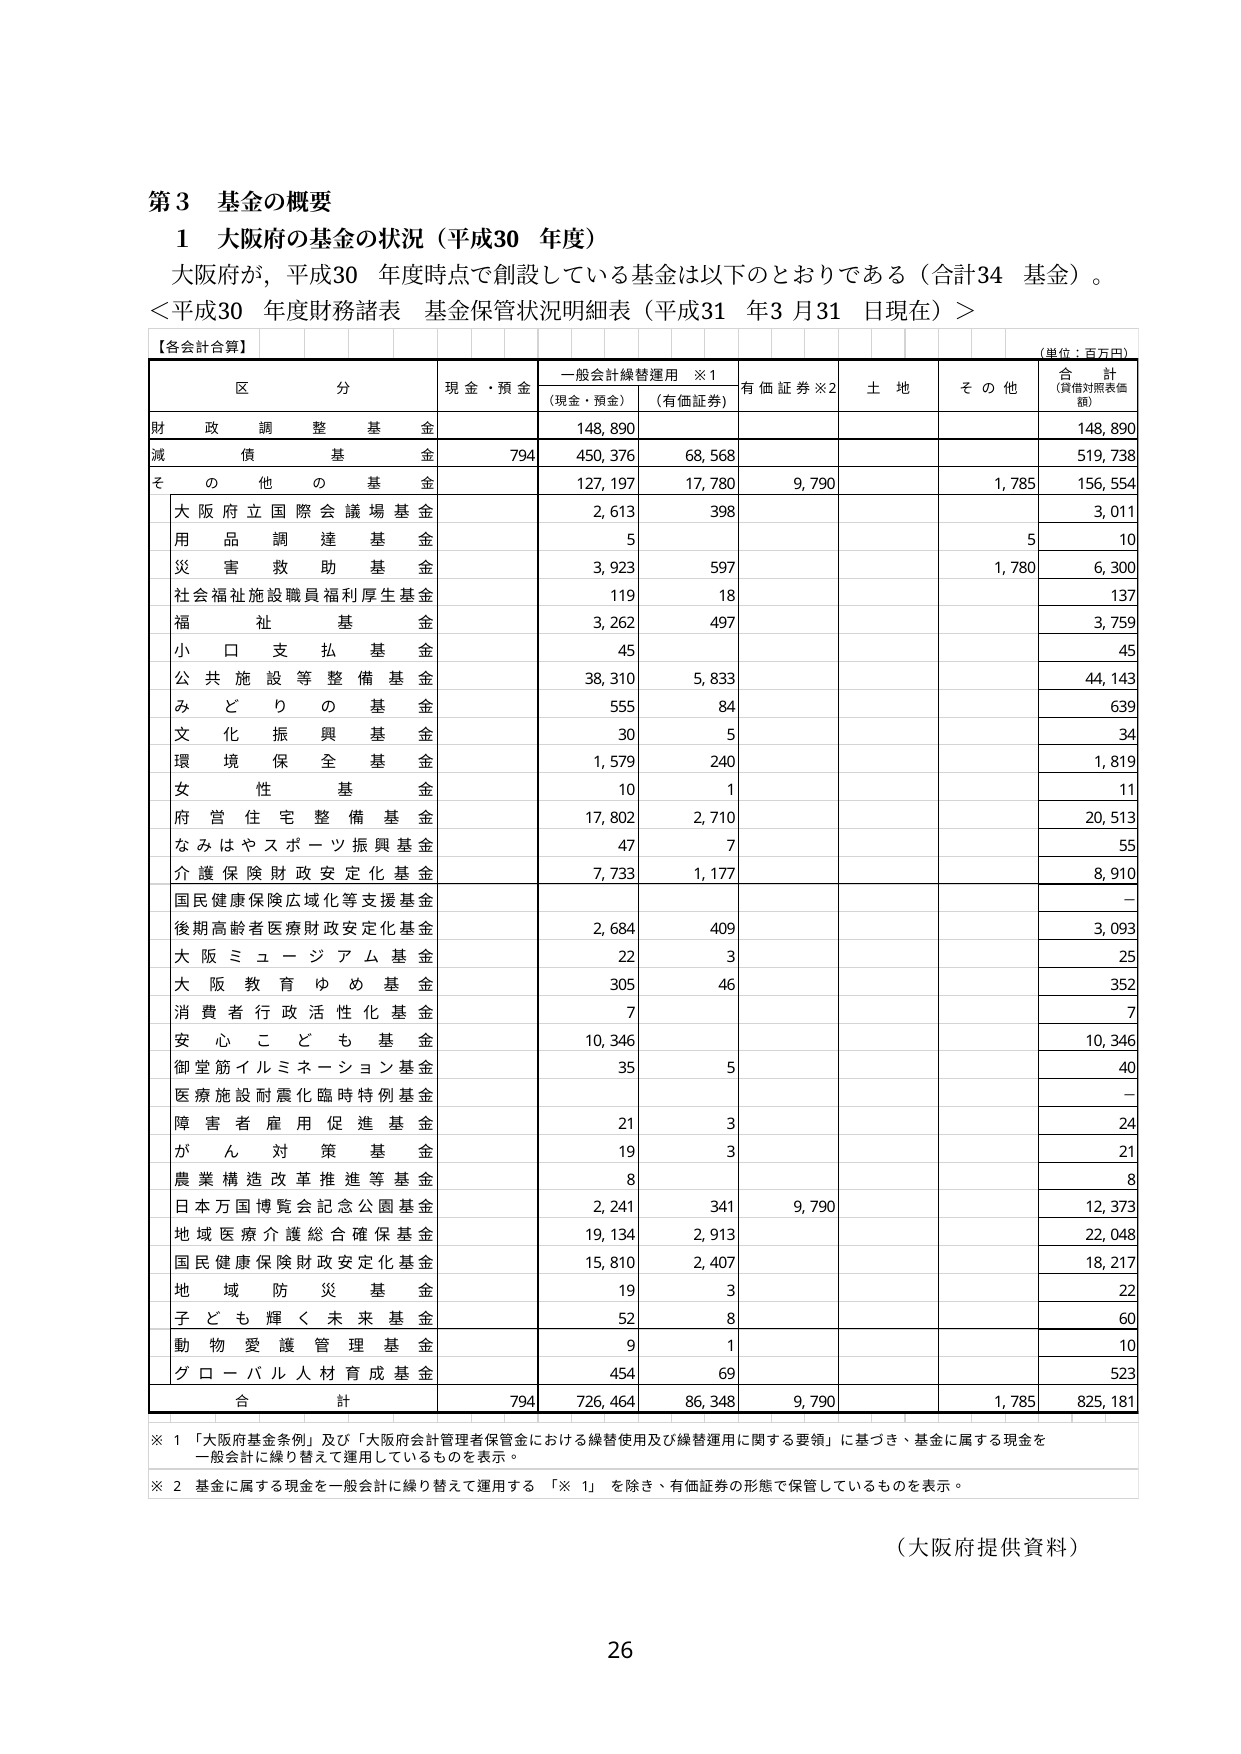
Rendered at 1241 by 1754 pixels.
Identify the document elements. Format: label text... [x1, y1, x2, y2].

subtitle 第３ 基金の概要 [148, 183, 1092, 219]
text ＜平成30年度財務諸表 基金保管状況明細表（平成31年3月31日現在）＞ [148, 292, 1092, 328]
text 大阪府が，平成30年度時点で創設している基金は以下のとおりである（合計34基金）。 [148, 256, 1092, 292]
text （大阪府提供資料） [148, 1528, 1092, 1564]
list 大阪府の基金の状況（平成30年度） [163, 219, 1092, 256]
